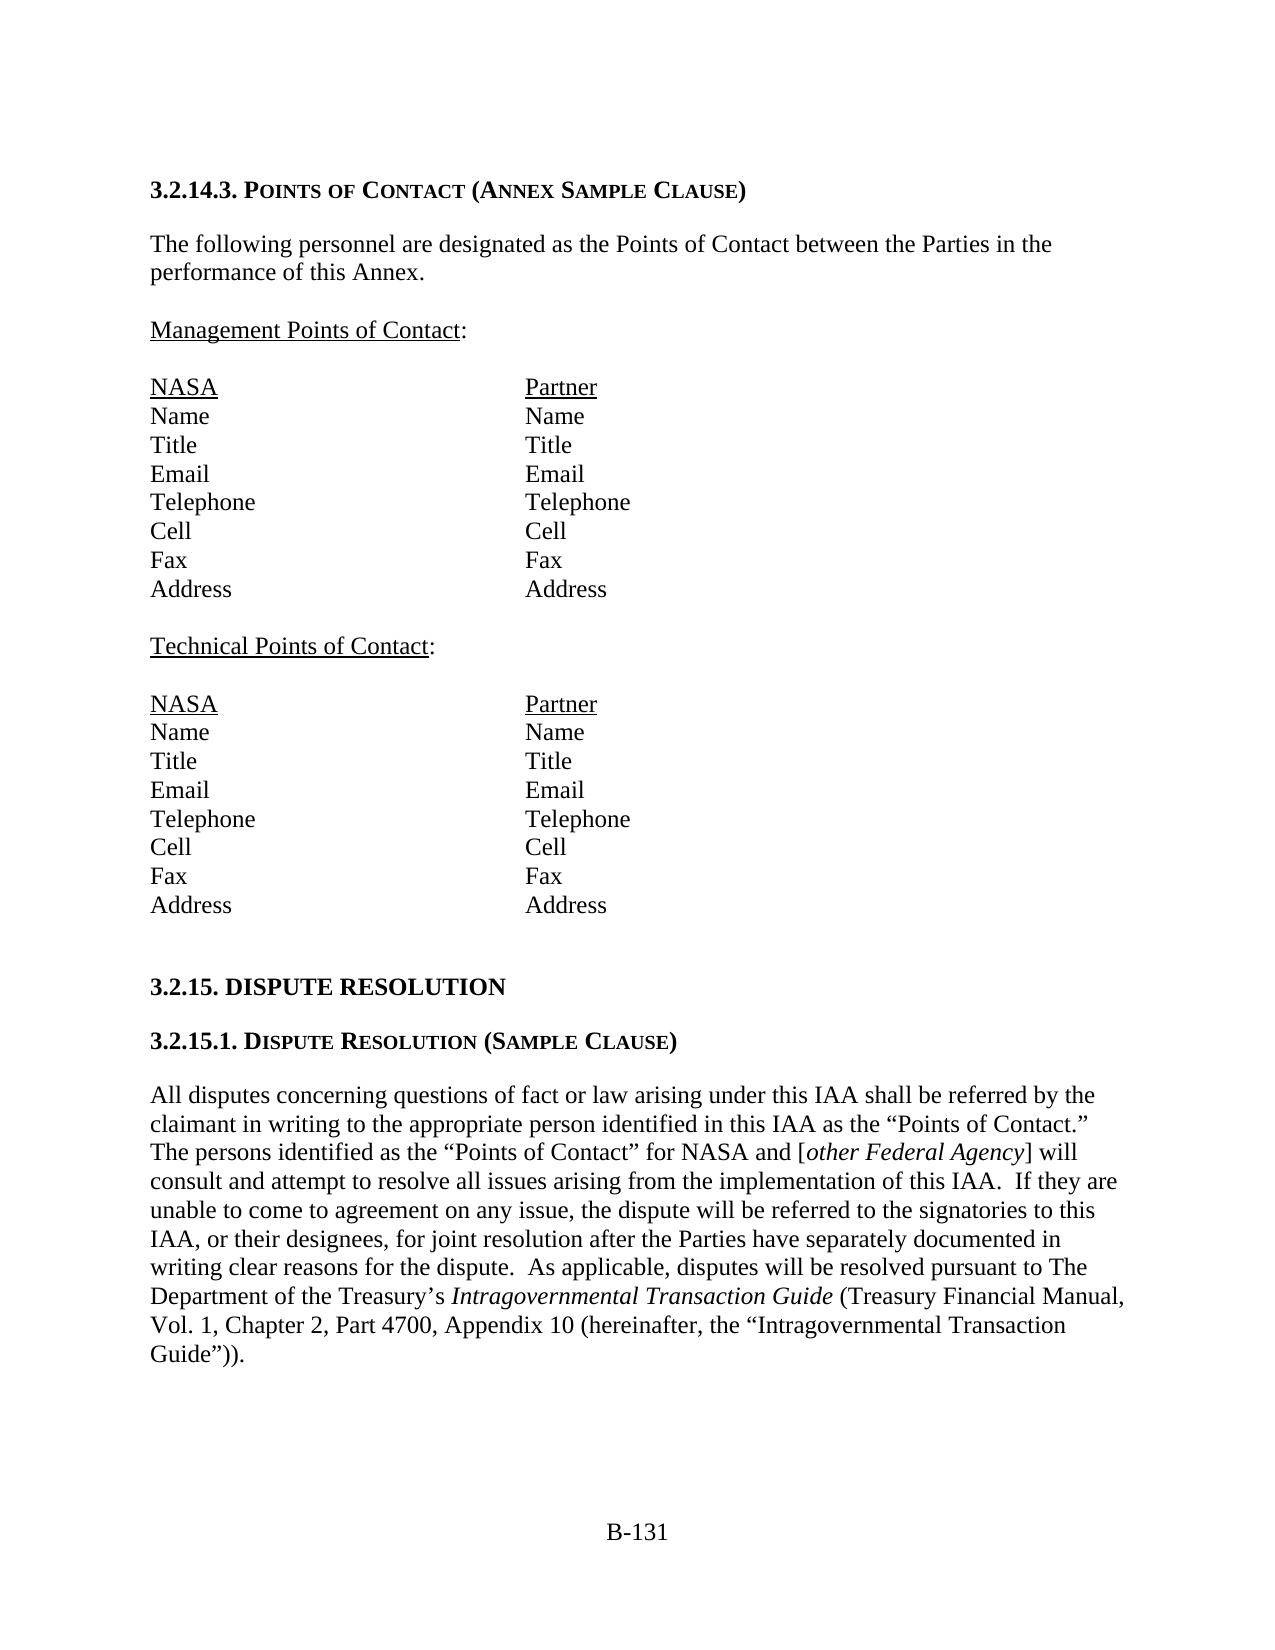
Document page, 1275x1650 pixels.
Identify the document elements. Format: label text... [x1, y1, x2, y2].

text NASA Partner [150, 372, 1125, 401]
text Title Title [150, 746, 1125, 775]
text Cell Cell [150, 516, 1125, 545]
text Title Title [150, 430, 1125, 459]
text Fax Fax [150, 861, 1125, 890]
text Address Address [150, 574, 1125, 602]
text NASA Partner [150, 689, 1125, 717]
text Email Email [150, 775, 1125, 804]
subtitle 3.2.15.1. Dispute Resolution (Sample Clause) [150, 1026, 1125, 1055]
text Telephone Telephone [150, 487, 1125, 516]
text Technical Points of Contact: [150, 631, 1125, 660]
subtitle 3.2.15. Dispute Resolution [150, 972, 1125, 1001]
text Email Email [150, 459, 1125, 487]
text Telephone Telephone [150, 804, 1125, 832]
subtitle 3.2.14.3. Points of Contact (Annex Sample Clause) [150, 175, 1125, 204]
text Address Address [150, 890, 1125, 919]
text Fax Fax [150, 545, 1125, 574]
text Name Name [150, 717, 1125, 746]
text Cell Cell [150, 832, 1125, 861]
text All disputes concerning questions of fact or law arising under this IAA shall be referred by the claimant in writing to the appropriate person identified in this IAA as the “Points of Contact.” The persons identified as the “Points of Contact” for NASA and [other Federal Agency] will consult and attempt to resolve all issues arising from the implementation of this IAA. If they are unable to come to agreement on any issue, the dispute will be referred to the signatories to this IAA, or their designees, for joint resolution after the Parties have separately documented in writing clear reasons for the dispute. As applicable, disputes will be resolved pursuant to The Department of the Treasury’s Intragovernmental Transaction Guide (Treasury Financial Manual, Vol. 1, Chapter 2, Part 4700, Appendix 10 (hereinafter, the “Intragovernmental Transaction Guide”)). [150, 1080, 1125, 1367]
text The following personnel are designated as the Points of Contact between the Parties in the performance of this Annex. [150, 229, 1125, 286]
text Management Points of Contact: [150, 315, 1125, 344]
text Name Name [150, 401, 1125, 430]
